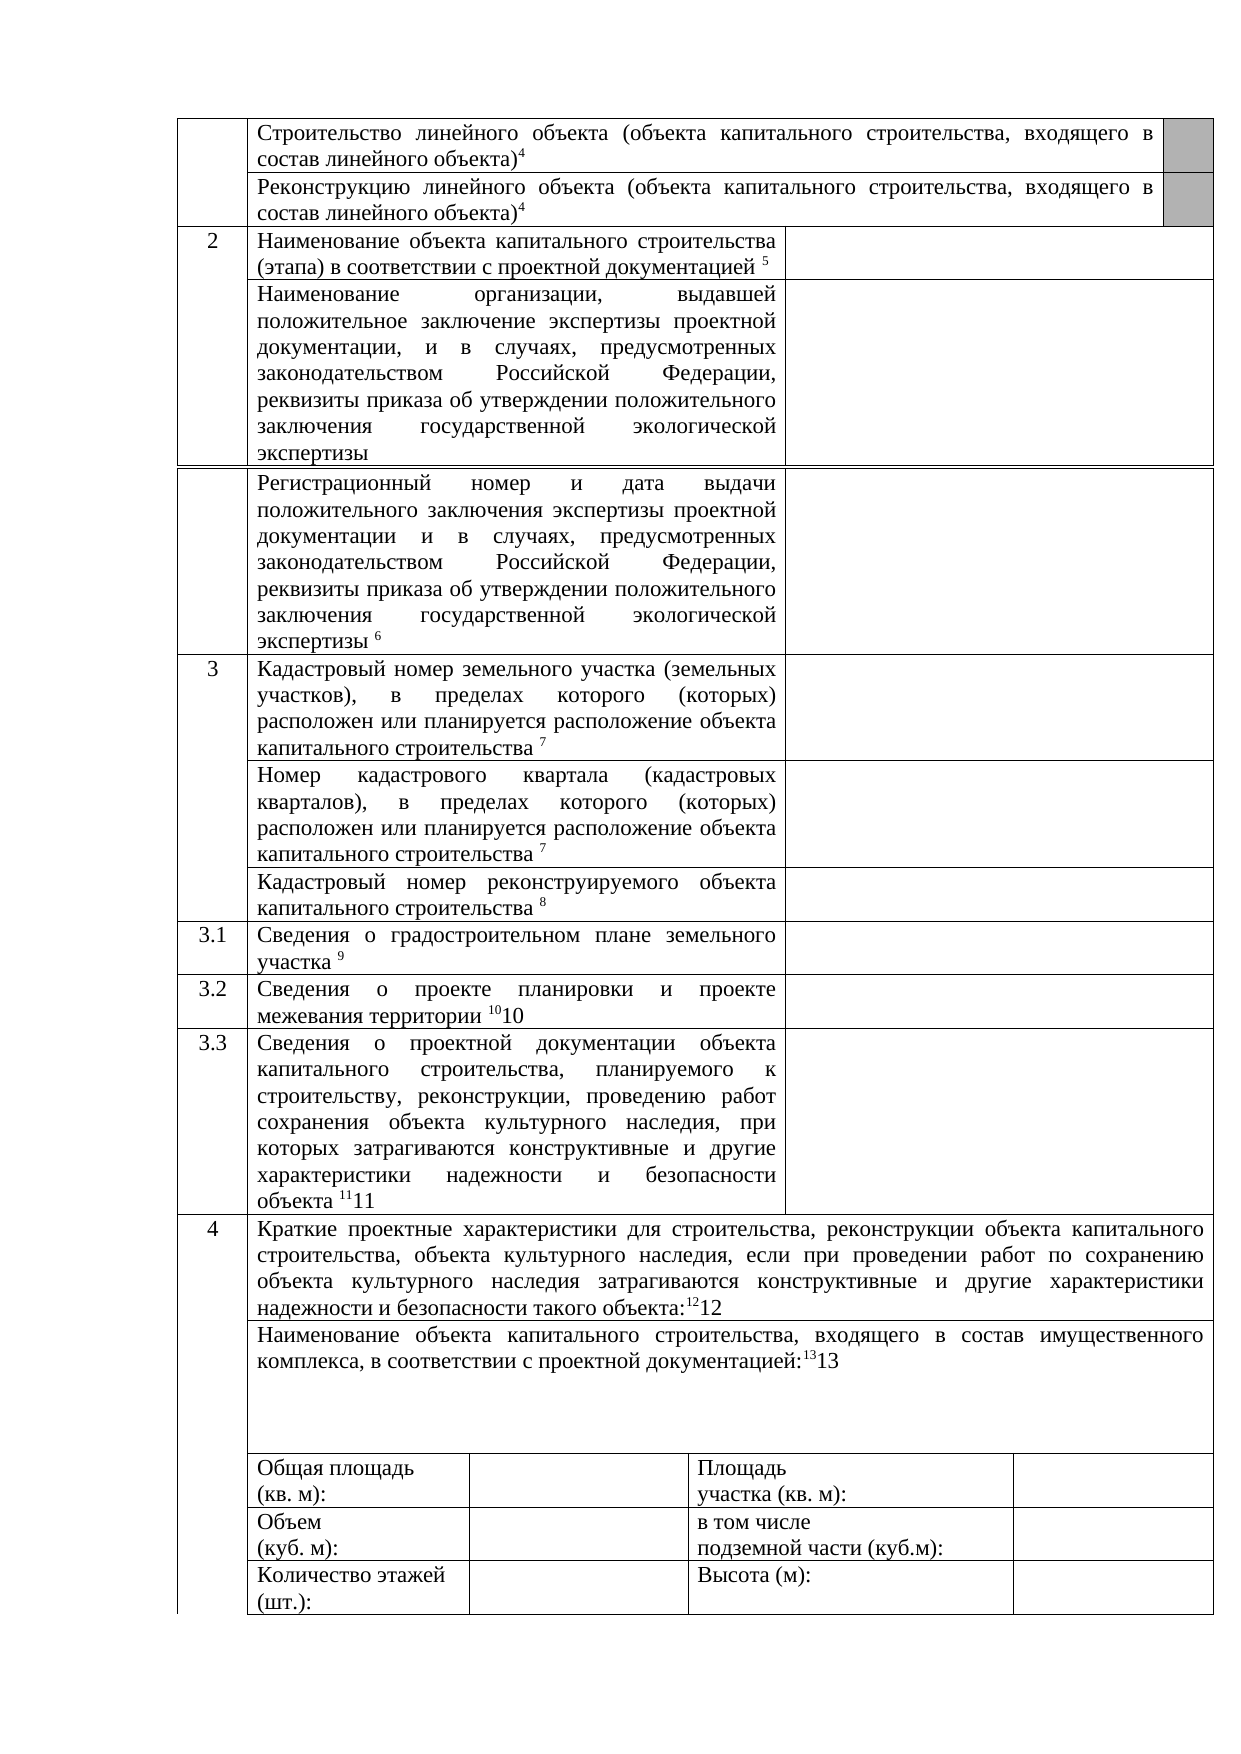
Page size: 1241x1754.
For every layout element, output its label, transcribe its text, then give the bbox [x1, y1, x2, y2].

table_cell Наименование организации, выдавшей положительное заключение экспертизы проектной документации, и в случаях, предусмотренных законодательством Российской Федерации, реквизиты приказа об утверждении положительного заключения государственной экологической экспертизы [248, 280, 785, 465]
table_cell [1164, 119, 1213, 172]
table_cell 2 [178, 227, 247, 279]
table_cell [786, 280, 1213, 465]
table_cell [786, 1029, 1213, 1213]
table_cell [1014, 1454, 1213, 1507]
table_cell 3 [178, 655, 247, 921]
table_cell Краткие проектные характеристики для строительства, реконструкции объекта капитального строительства, объекта культурного наследия, если при проведении работ по сохранению объекта культурного наследия затрагиваются конструктивные и другие характеристики надежности и безопасности такого объекта:12 [248, 1215, 1213, 1320]
table_cell Количество этажей (шт.): [248, 1561, 469, 1614]
table_cell Сведения о градостроительном плане земельного участка 9 [248, 922, 785, 974]
table_cell Реконструкцию линейного объекта (объекта капитального строительства, входящего в состав линейного объекта)4 [248, 173, 1163, 226]
table_cell Строительство линейного объекта (объекта капитального строительства, входящего в состав линейного объекта)4 [248, 119, 1163, 172]
table_cell [1014, 1561, 1213, 1614]
table_cell Объем (куб. м): [248, 1508, 469, 1560]
table_header Регистрационный номер и дата выдачи положительного заключения экспертизы проектной документации и в случаях, предусмотренных законодательством Российской Федерации, реквизиты приказа об утверждении положительного заключения государственной экологической экспертизы 6 [248, 469, 785, 654]
table_cell [470, 1561, 688, 1614]
table_cell Кадастровый номер земельного участка (земельных участков), в пределах которого (которых) расположен или планируется расположение объекта капитального строительства 7 [248, 655, 785, 760]
table_cell 3.3 [178, 1029, 247, 1213]
table_cell Наименование объекта капитального строительства, входящего в состав имущественного комплекса, в соответствии с проектной документацией:13 [248, 1321, 1213, 1453]
table_cell [786, 922, 1213, 974]
table_cell Общая площадь (кв. м): [248, 1454, 469, 1507]
table_cell Номер кадастрового квартала (кадастровых кварталов), в пределах которого (которых) расположен или планируется расположение объекта капитального строительства 7 [248, 761, 785, 867]
table_cell Высота (м): [689, 1561, 1013, 1614]
table_cell в том числе подземной части (куб.м): [689, 1508, 1013, 1560]
table_cell [470, 1454, 688, 1507]
table_cell 4 [178, 1215, 247, 1614]
table_header [178, 469, 247, 654]
table_cell 3.1 [178, 922, 247, 974]
table_cell Сведения о проекте планировки и проекте межевания территории 10 [248, 975, 785, 1028]
table_cell [178, 279, 247, 465]
table_cell [1164, 173, 1213, 226]
table_cell [786, 227, 1213, 279]
table_cell Кадастровый номер реконструируемого объекта капитального строительства 8 [248, 868, 785, 921]
table_cell 3.2 [178, 975, 247, 1028]
table_cell [786, 655, 1213, 760]
table_cell Площадь участка (кв. м): [689, 1454, 1013, 1507]
table_cell [1014, 1508, 1213, 1560]
table_cell [786, 975, 1213, 1028]
table_cell [470, 1508, 688, 1560]
table_cell [786, 868, 1213, 921]
table_cell Наименование объекта капитального строительства (этапа) в соответствии с проектной документацией 5 [248, 227, 785, 279]
table_header [786, 469, 1213, 654]
table_cell [786, 761, 1213, 867]
table_cell Сведения о проектной документации объекта капитального строительства, планируемого к строительству, реконструкции, проведению работ сохранения объекта культурного наследия, при которых затрагиваются конструктивные и другие характеристики надежности и безопасности объекта 11 [248, 1029, 785, 1213]
